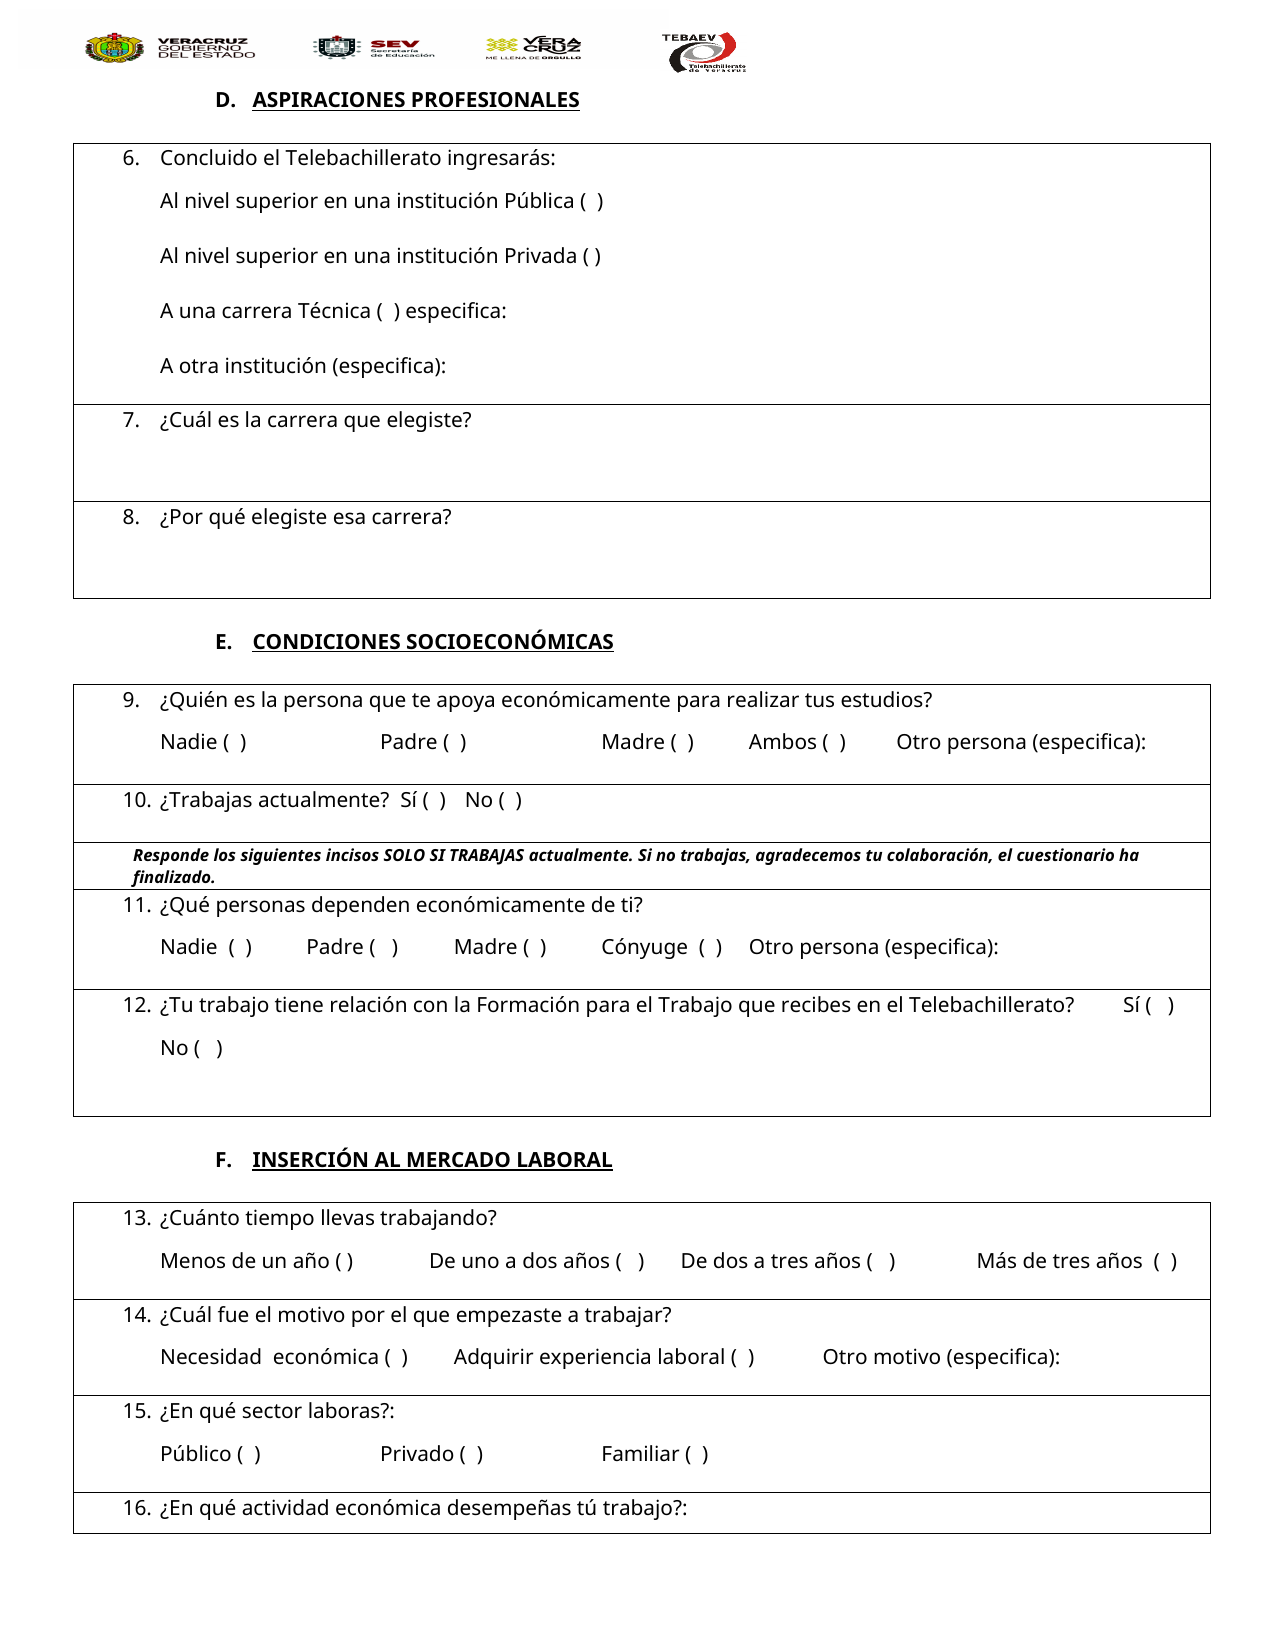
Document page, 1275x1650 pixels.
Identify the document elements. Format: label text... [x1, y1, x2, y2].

table_header Concluido el Telebachillerato ingresarás: Al nivel superior en una institución Pública ( ) Al nivel superior en una institución Privada ( ) A una carrera Técnica ( ) especifica: A otra institución (especifica): [74, 144, 1210, 404]
table_cell ¿Qué personas dependen económicamente de ti? Nadie ( ) Padre ( ) Madre ( ) Cónyuge ( ) Otro persona (especifica): [74, 890, 1210, 989]
table_cell ¿Cuál fue el motivo por el que empezaste a trabajar? Necesidad económica ( ) Adquirir experiencia laboral ( ) Otro motivo (especifica): [74, 1300, 1210, 1395]
table_cell ¿Tu trabajo tiene relación con la Formación para el Trabajo que recibes en el Telebachillerato? Sí ( ) No ( ) [74, 990, 1210, 1116]
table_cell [74, 1493, 1210, 1533]
table_cell ¿Por qué elegiste esa carrera? [74, 502, 1210, 597]
list ASPIRACIONES PROFESIONALES [215, 86, 1098, 114]
table_cell ¿Trabajas actualmente? Sí ( ) No ( ) [74, 785, 1210, 842]
table_header ¿Quién es la persona que te apoya económicamente para realizar tus estudios? Nadie ( ) Padre ( ) Madre ( ) Ambos ( ) Otro persona (especifica): [74, 685, 1210, 784]
table_cell Responde los siguientes incisos SOLO SI TRABAJAS actualmente. Si no trabajas, agradecemos tu colaboración, el cuestionario ha finalizado. [74, 843, 1210, 889]
picture [18, 9, 747, 74]
list INSERCIÓN AL MERCADO LABORAL [215, 1145, 1098, 1174]
table_cell ¿En qué sector laboras?: Público ( ) Privado ( ) Familiar ( ) [74, 1396, 1210, 1492]
table_cell ¿Cuál es la carrera que elegiste? [74, 405, 1210, 501]
table_header ¿Cuánto tiempo llevas trabajando? Menos de un año ( ) De uno a dos años ( ) De dos a tres años ( ) Más de tres años ( ) [74, 1203, 1210, 1299]
list CONDICIONES SOCIOECONÓMICAS [215, 627, 1098, 655]
